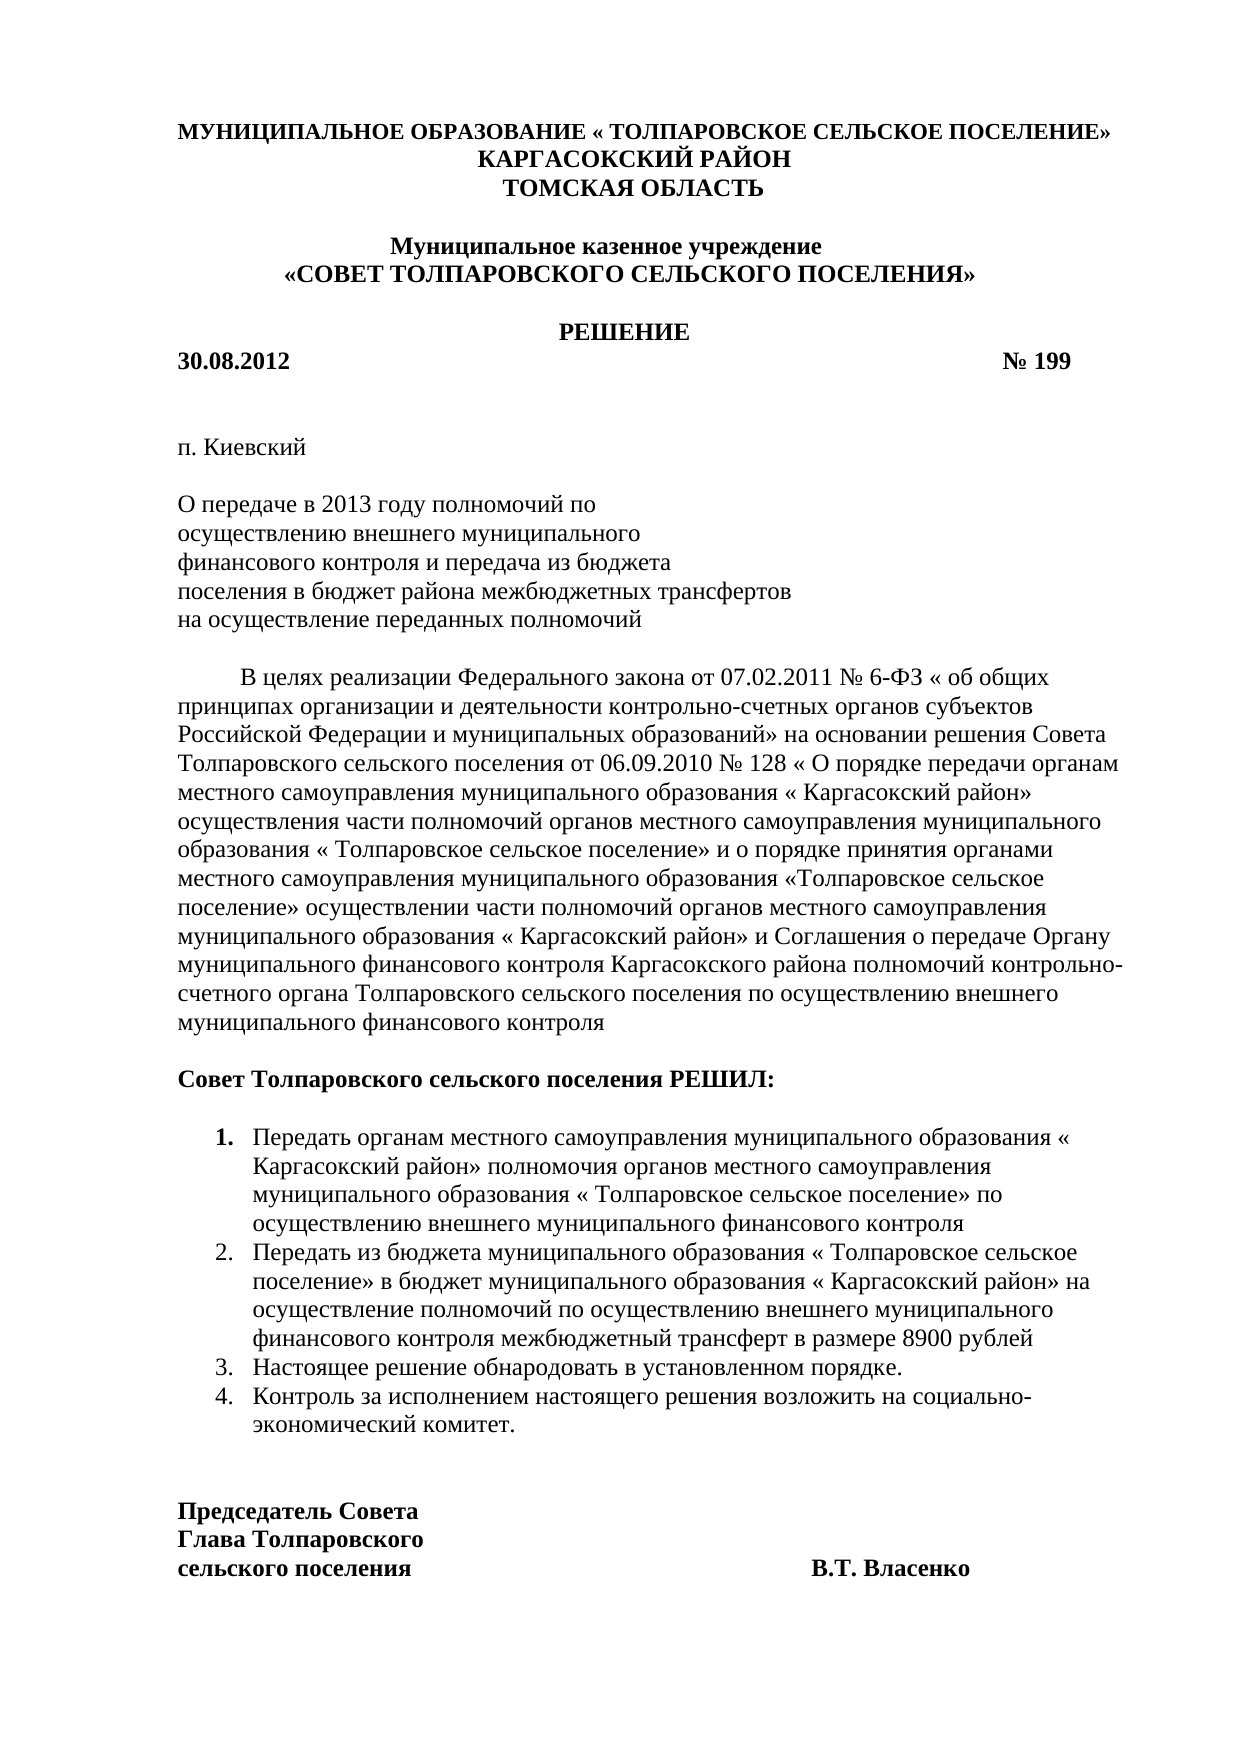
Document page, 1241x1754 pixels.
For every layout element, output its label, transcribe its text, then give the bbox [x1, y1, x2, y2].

text на осуществление переданных полномочий [177, 604, 1152, 633]
text поселения в бюджет района межбюджетных трансфертов [177, 576, 1152, 604]
text финансового контроля и передача из бюджета [177, 547, 1152, 576]
text п. Киевский [177, 432, 1152, 461]
text ТОМСКАЯ ОБЛАСТЬ [177, 173, 1152, 202]
text Председатель Совета [177, 1496, 1152, 1524]
text МУНИЦИПАЛЬНОЕ ОБРАЗОВАНИЕ « ТОЛПАРОВСКОЕ СЕЛЬСКОЕ ПОСЕЛЕНИЕ» [177, 118, 1152, 144]
text РЕШЕНИЕ [177, 317, 1152, 346]
text В целях реализации Федерального закона от 07.02.2011 № 6-ФЗ « об общих принципах организации и деятельности контрольно-счетных органов субъектов Российской Федерации и муниципальных образований» на основании решения Совета Толпаровского сельского поселения от 06.09.2010 № 128 « О порядке передачи органам местного самоуправления муниципального образования « Каргасокский район» осуществления части полномочий органов местного самоуправления муниципального образования « Толпаровское сельское поселение» и о порядке принятия органами местного самоуправления муниципального образования «Толпаровское сельское поселение» осуществлении части полномочий органов местного самоуправления муниципального образования « Каргасокский район» и Соглашения о передаче Органу муниципального финансового контроля Каргасокского района полномочий контрольно-счетного органа Толпаровского сельского поселения по осуществлению внешнего муниципального финансового контроля [177, 662, 1152, 1036]
text «СОВЕТ ТОЛПАРОВСКОГО СЕЛЬСКОГО ПОСЕЛЕНИЯ» [177, 259, 1152, 288]
list Передать из бюджета муниципального образования « Толпаровское сельское поселение» в бюджет муниципального образования « Каргасокский район» на осуществление полномочий по осуществлению внешнего муниципального финансового контроля межбюджетный трансферт в размере 8900 рублей [215, 1237, 1152, 1352]
list Передать органам местного самоуправления муниципального образования « Каргасокский район» полномочия органов местного самоуправления муниципального образования « Толпаровское сельское поселение» по осуществлению внешнего муниципального финансового контроля [215, 1122, 1152, 1237]
text Муниципальное казенное учреждение [177, 231, 1152, 259]
text Совет Толпаровского сельского поселения РЕШИЛ: [177, 1064, 1152, 1093]
list Контроль за исполнением настоящего решения возложить на социально-экономический комитет. [215, 1381, 1152, 1438]
list Настоящее решение обнародовать в установленном порядке. [215, 1352, 1152, 1381]
text 30.08.2012 № 199 [177, 346, 1152, 374]
text Глава Толпаровского [177, 1524, 1152, 1553]
text КАРГАСОКСКИЙ РАЙОН [177, 144, 1152, 173]
text осуществлению внешнего муниципального [177, 518, 1152, 547]
text О передаче в 2013 году полномочий по [177, 489, 1152, 518]
text сельского поселения В.Т. Власенко [177, 1553, 1152, 1582]
